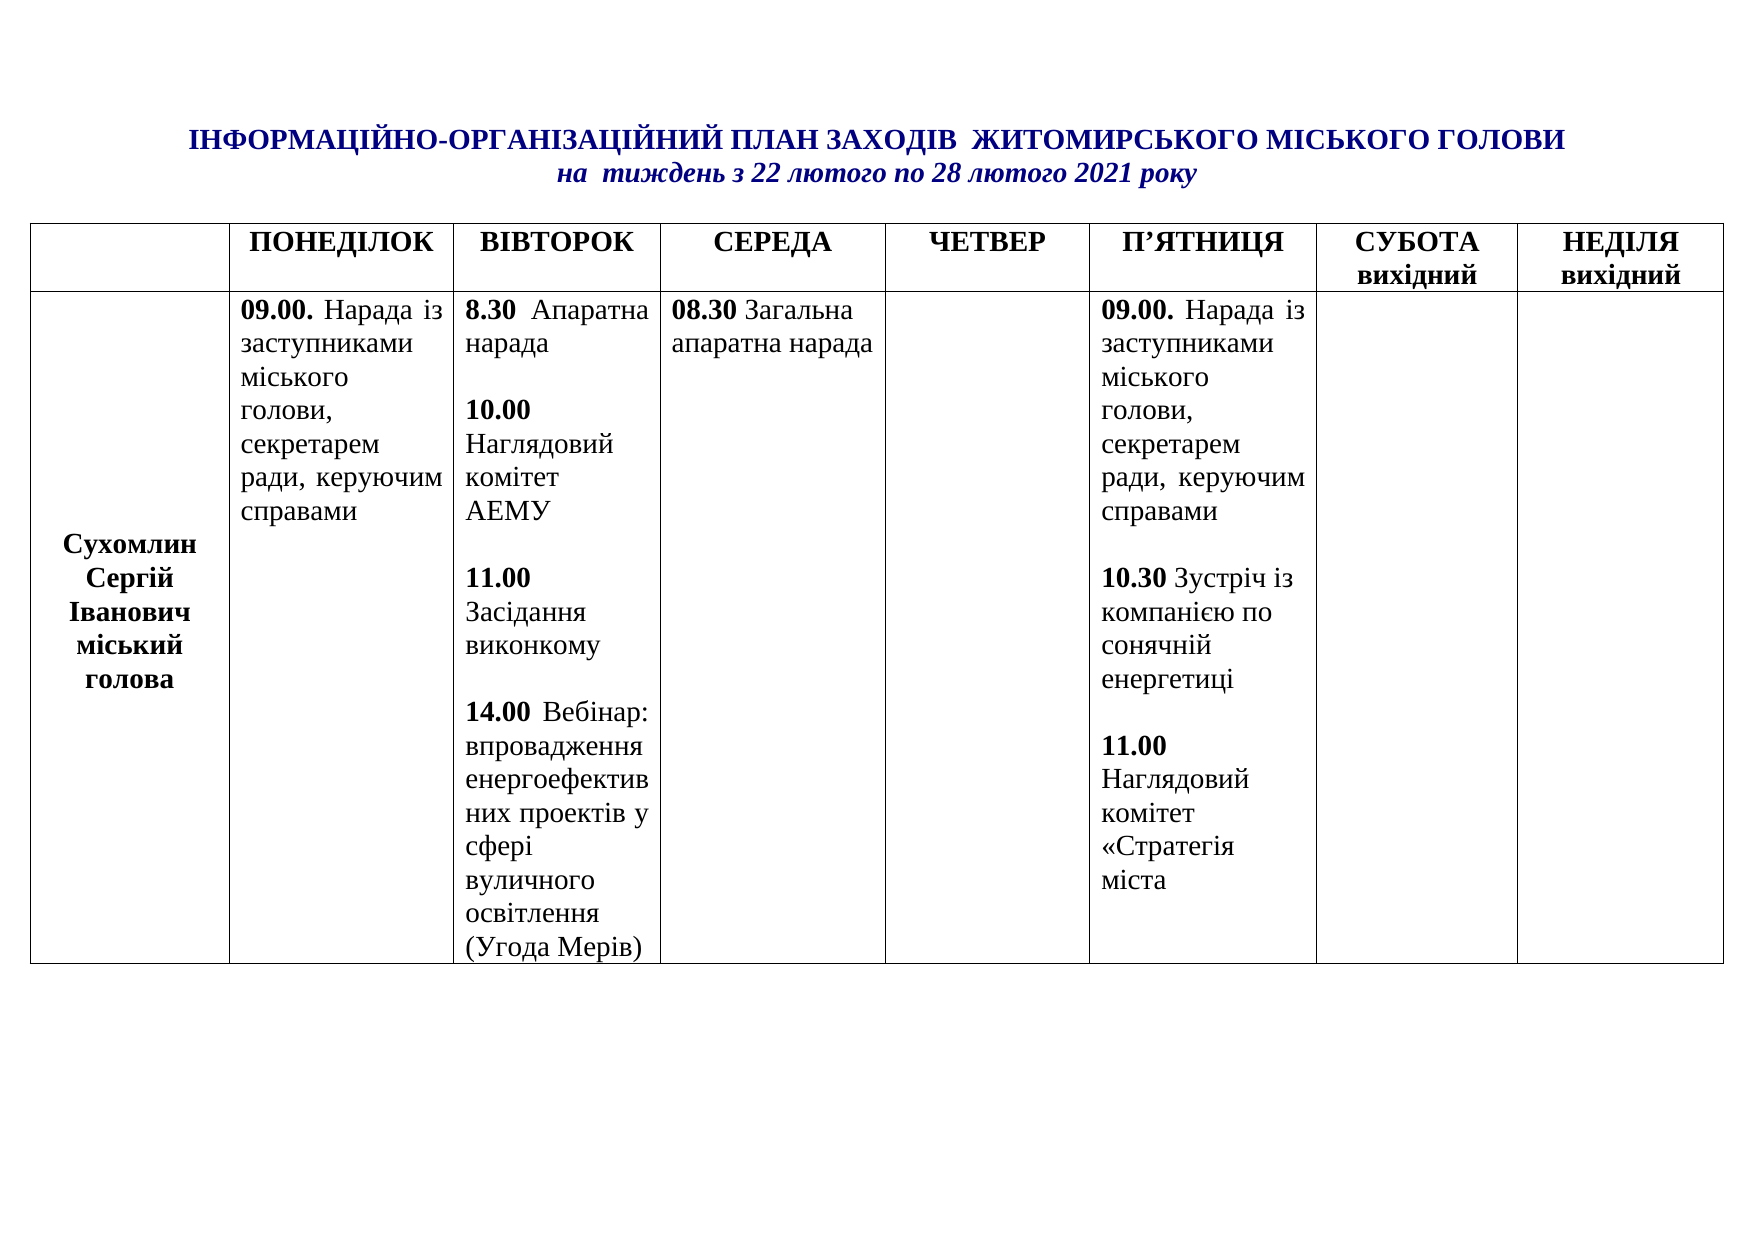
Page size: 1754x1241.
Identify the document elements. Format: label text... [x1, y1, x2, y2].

table_header [31, 224, 229, 291]
table_cell 08.30 Загальна апаратна нарада [661, 292, 885, 963]
text на тиждень з 22 лютого по 28 лютого 2021 року [41, 156, 1713, 189]
table_cell [1518, 292, 1723, 963]
table_cell [1317, 292, 1517, 963]
table_header ВІВТОРОК [454, 224, 660, 291]
table_header НЕДІЛЯ вихідний [1518, 224, 1723, 291]
table_cell 8.30 Апаратна нарада 10.00 Наглядовий комітет АЕМУ 11.00 Засідання виконкому 14.00 Вебінар: впровадження енергоефективних проектів у сфері вуличного освітлення (Угода Мерів) [454, 292, 660, 963]
table_cell Сухомлин Сергій Іванович міський голова [31, 292, 229, 963]
table_header СЕРЕДА [661, 224, 885, 291]
table_header ПОНЕДІЛОК [230, 224, 453, 291]
text ІНФОРМАЦІЙНО-ОРГАНІЗАЦІЙНИЙ ПЛАН ЗАХОДІВ ЖИТОМИРСЬКОГО МІСЬКОГО ГОЛОВИ [41, 122, 1713, 156]
table_header ЧЕТВЕР [886, 224, 1089, 291]
table_header СУБОТА вихідний [1317, 224, 1517, 291]
table_cell [886, 292, 1089, 963]
table_cell 09.00. Нарада із заступниками міського голови, секретарем ради, керуючим справами 10.30 Зустріч із компанією по сонячній енергетиці 11.00 Наглядовий комітет «Стратегія міста [1090, 292, 1316, 963]
table_header П’ЯТНИЦЯ [1090, 224, 1316, 291]
table_cell 09.00. Нарада із заступниками міського голови, секретарем ради, керуючим справами [230, 292, 453, 963]
